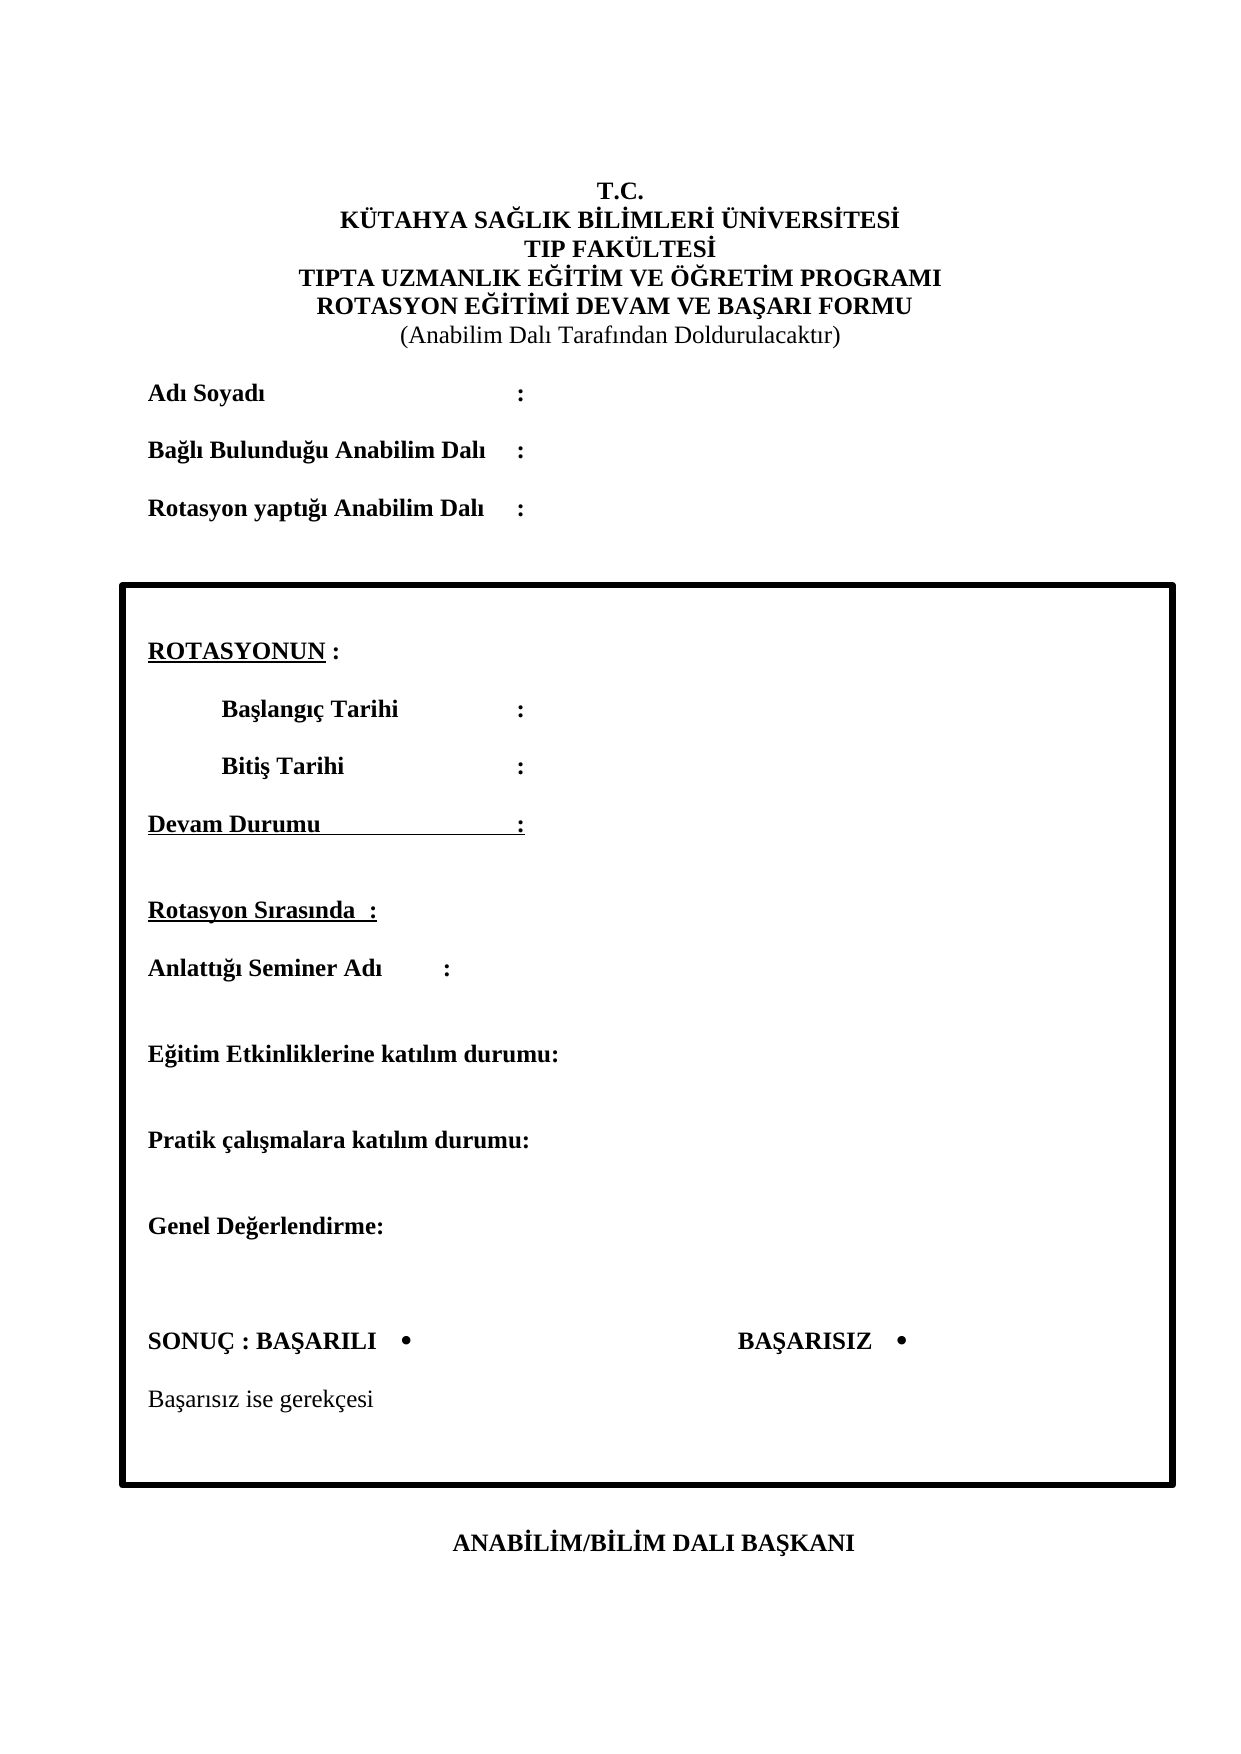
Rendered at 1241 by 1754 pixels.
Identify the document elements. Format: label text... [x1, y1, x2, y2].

text Başlangıç Tarihi : [148, 694, 1093, 723]
text Rotasyon Sırasında : [148, 895, 1093, 924]
text Bitiş Tarihi : [221, 751, 1093, 780]
text Anlattığı Seminer Adı : [148, 953, 1093, 981]
text TIP FAKÜLTESİ [148, 234, 1093, 263]
text Başarısız ise gerekçesi [148, 1384, 1093, 1413]
text T.C. [148, 176, 1093, 205]
text ANABİLİM/BİLİM DALI BAŞKANI [148, 1528, 1160, 1556]
text Rotasyon yaptığı Anabilim Dalı : [148, 493, 1093, 521]
text Devam Durumu : [148, 809, 1093, 838]
text TIPTA UZMANLIK EĞİTİM VE ÖĞRETİM PROGRAMI [148, 263, 1093, 291]
text ROTASYON EĞİTİMİ DEVAM VE BAŞARI FORMU [148, 291, 1093, 320]
text Bağlı Bulunduğu Anabilim Dalı : [148, 435, 1093, 464]
text Pratik çalışmalara katılım durumu: [148, 1125, 1093, 1154]
text Adı Soyadı : [148, 378, 1093, 406]
text (Anabilim Dalı Tarafından Doldurulacaktır) [148, 320, 1093, 349]
text KÜTAHYA SAĞLIK BİLİMLERİ ÜNİVERSİTESİ [148, 205, 1093, 234]
text ROTASYONUN : [148, 636, 1093, 665]
text Eğitim Etkinliklerine katılım durumu: [148, 1039, 1093, 1068]
text SONUÇ : BAŞARILI BAŞARISIZ [148, 1326, 1093, 1355]
text Genel Değerlendirme: [148, 1211, 1093, 1240]
